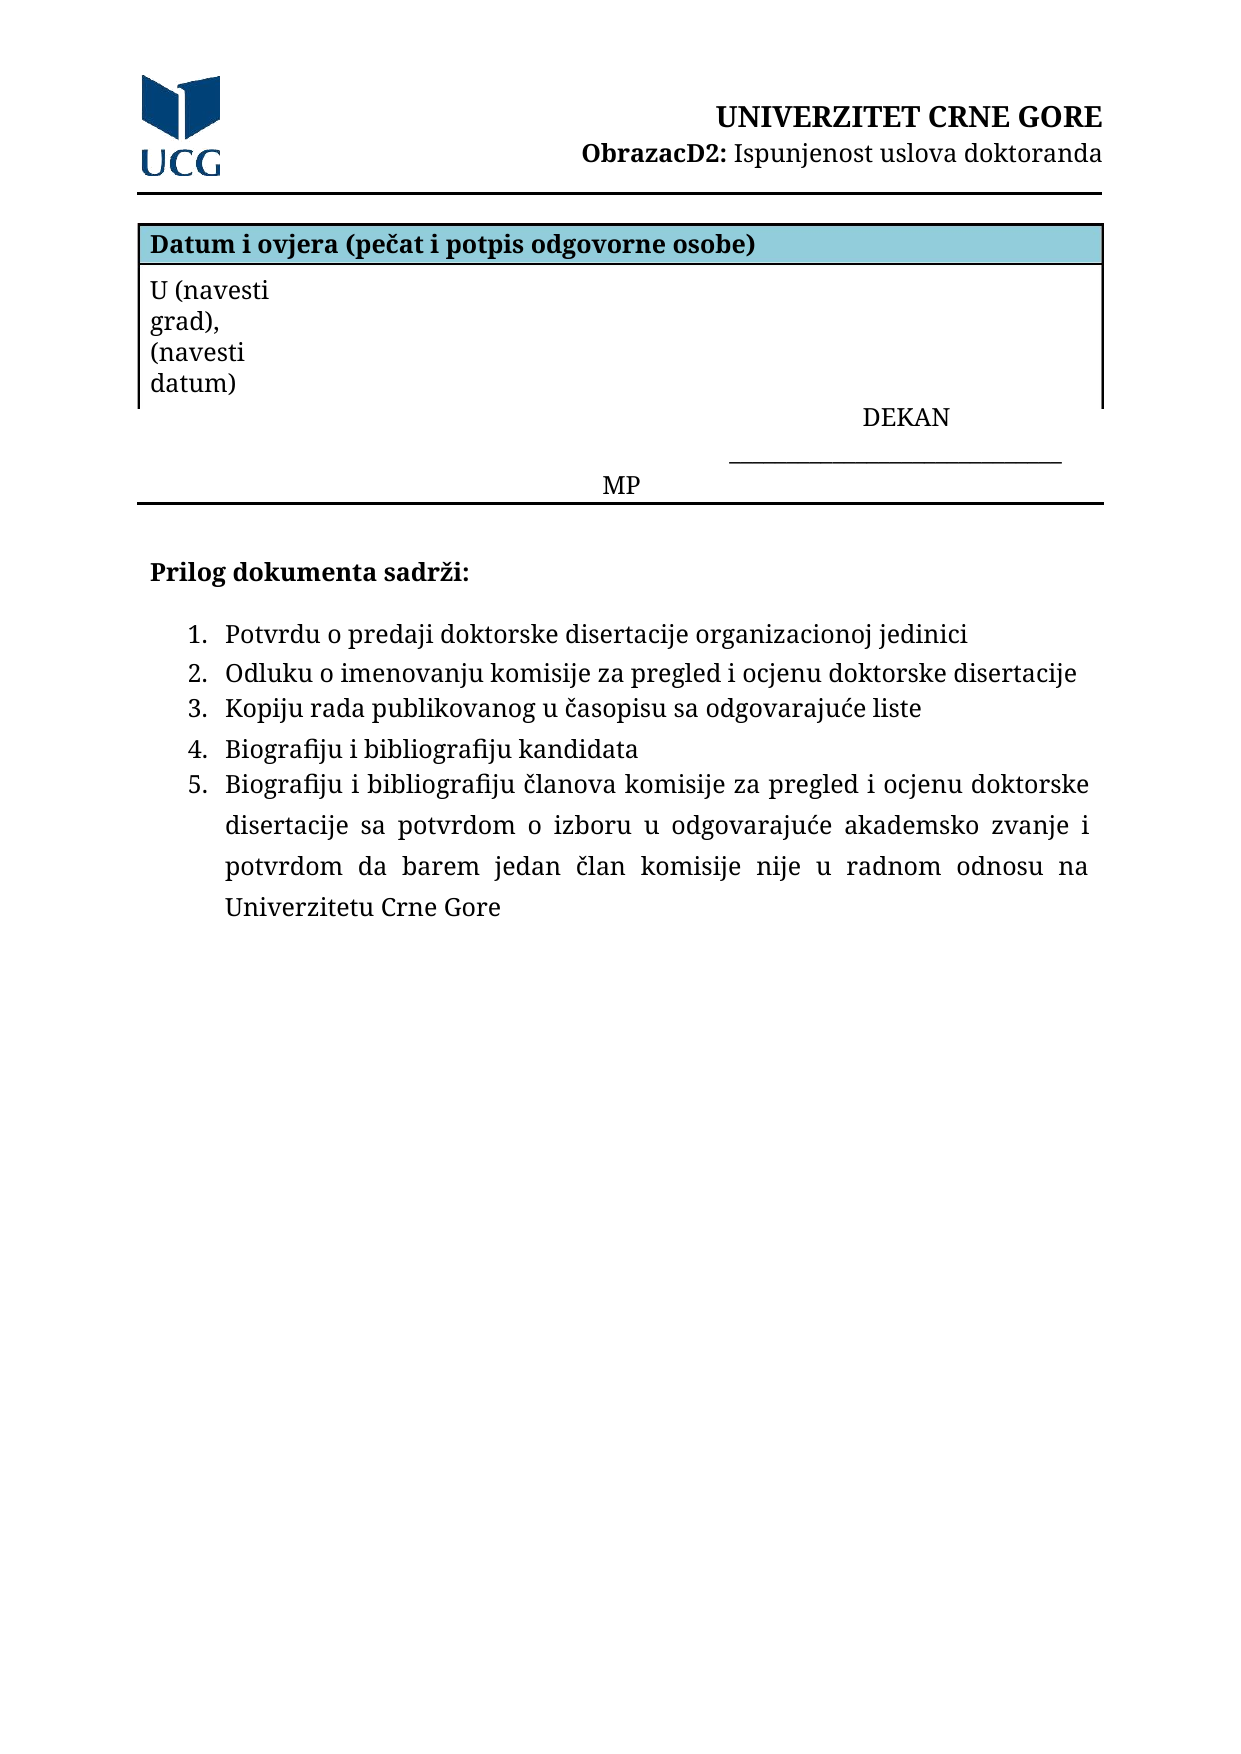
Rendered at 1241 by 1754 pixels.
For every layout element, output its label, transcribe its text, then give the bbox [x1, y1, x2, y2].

list Odluku o imenovanju komisije za pregled i ocjenu doktorske disertacije [187, 655, 1103, 689]
text UNIVERZITET CRNE GORE [150, 96, 1103, 136]
picture [141, 75, 220, 176]
text Prilog dokumenta sadrži: [150, 555, 1103, 589]
text _____________________________ [729, 434, 1103, 468]
text Datum i ovjera (pečat i potpis odgovorne osobe) [150, 227, 1103, 261]
text MP [602, 468, 1103, 501]
picture [137, 223, 1104, 409]
list Biografiju i bibliografiju članova komisije za pregled i ocjenu doktorske disertacije sa potvrdom o izboru u odgovarajuće akademsko zvanje i potvrdom da barem jedan član komisije nije u radnom odnosu na Univerzitetu Crne Gore [188, 767, 1090, 923]
list Potvrdu o predaji doktorske disertacije organizacionoj jedinici [187, 617, 1103, 651]
text DEKAN [862, 400, 1103, 433]
list Kopiju rada publikovanog u časopisu sa odgovarajuće liste [187, 690, 1103, 724]
list Biografiju i bibliografiju kandidata [188, 732, 1103, 766]
text U (navesti grad), (navesti datum) [150, 274, 311, 400]
text ObrazacD2: Ispunjenost uslova doktoranda [150, 136, 1103, 170]
